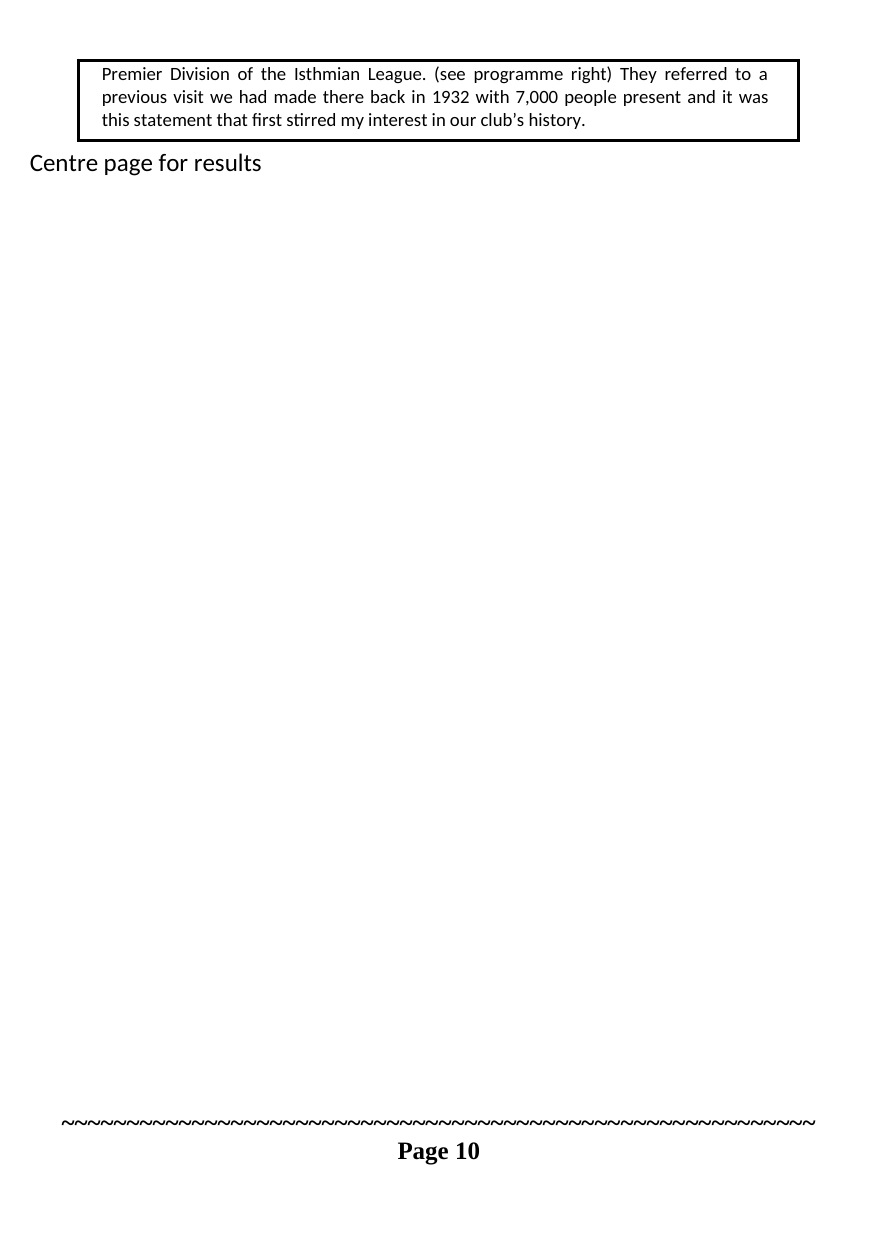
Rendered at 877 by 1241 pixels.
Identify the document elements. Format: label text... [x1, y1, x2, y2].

text Centre page for results [29, 147, 847, 178]
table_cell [80, 62, 797, 138]
